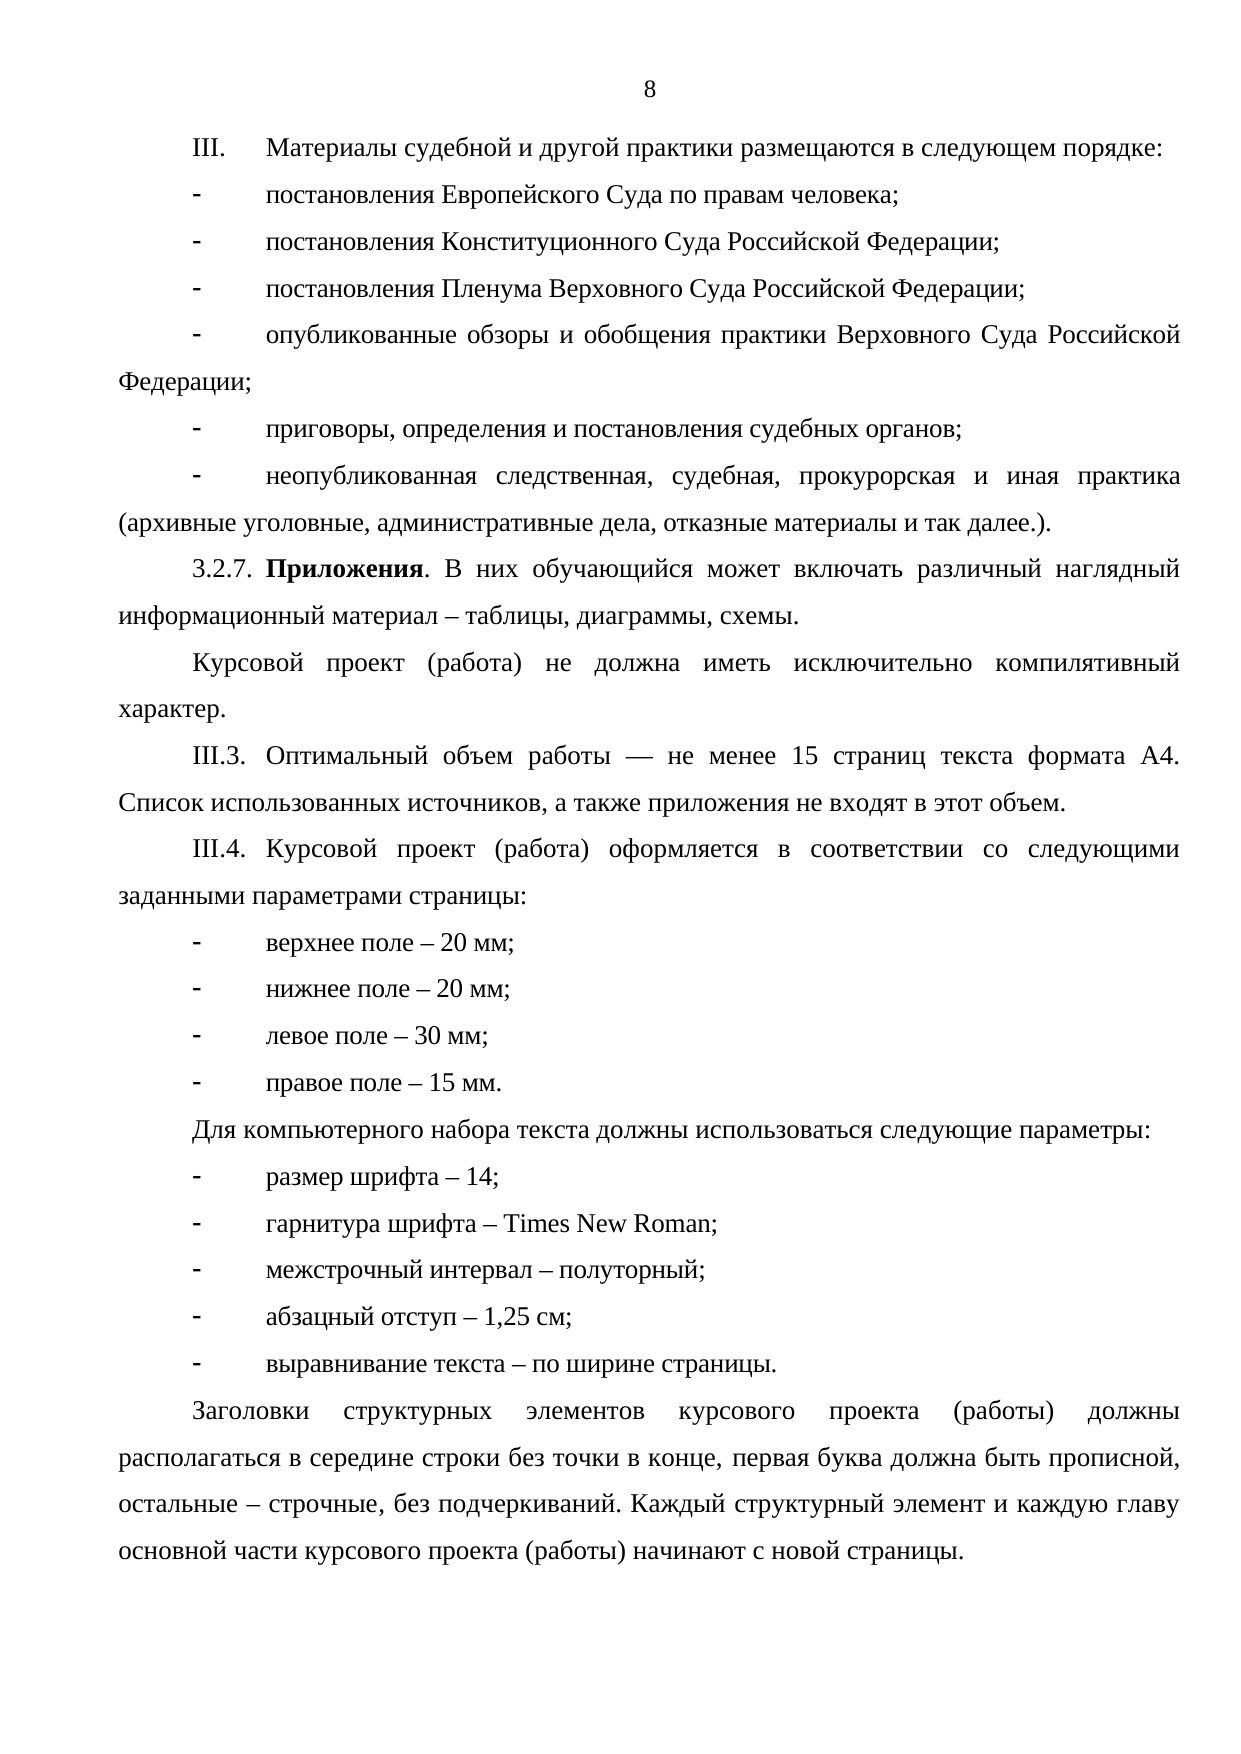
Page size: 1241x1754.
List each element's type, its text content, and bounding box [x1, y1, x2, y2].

list нижнее поле – 20 мм; [118, 973, 1181, 1004]
list опубликованные обзоры и обобщения практики Верховного Суда Российской Федерации; [118, 319, 1181, 397]
text 3.2.7. Приложения. В них обучающийся может включать различный наглядный информационный материал – таблицы, диаграммы, схемы. [118, 552, 1181, 630]
list Курсовой проект (работа) оформляется в соответствии со следующими заданными параметрами страницы: [118, 832, 1181, 910]
list приговоры, определения и постановления судебных органов; [118, 412, 1181, 443]
list размер шрифта – 14; [118, 1160, 1181, 1191]
list выравнивание текста – по ширине страницы. [118, 1347, 1181, 1379]
list постановления Пленума Верховного Суда Российской Федерации; [118, 272, 1181, 303]
list межстрочный интервал – полуторный; [118, 1254, 1181, 1285]
text Для компьютерного набора текста должны использоваться следующие параметры: [118, 1113, 1181, 1144]
list абзацный отступ – 1,25 см; [118, 1301, 1181, 1332]
list правое поле – 15 мм. [118, 1066, 1181, 1098]
list левое поле – 30 мм; [118, 1019, 1181, 1051]
list верхнее поле – 20 мм; [118, 926, 1181, 957]
list постановления Конституционного Суда Российской Федерации; [118, 225, 1181, 256]
list неопубликованная следственная, судебная, прокурорская и иная практика (архивные уголовные, административные дела, отказные материалы и так далее.). [118, 459, 1181, 537]
text Заголовки структурных элементов курсового проекта (работы) должны располагаться в середине строки без точки в конце, первая буква должна быть прописной, остальные – строчные, без подчеркиваний. Каждый структурный элемент и каждую главу основной части курсового проекта (работы) начинают с новой страницы. [118, 1394, 1181, 1565]
text Курсовой проект (работа) не должна иметь исключительно компилятивный характер. [118, 646, 1181, 723]
list Оптимальный объем работы — не менее 15 страниц текста формата А4. Список использованных источников, а также приложения не входят в этот объем. [118, 739, 1181, 817]
list гарнитура шрифта – Times New Roman; [118, 1207, 1181, 1238]
list постановления Европейского Суда по правам человека; [118, 178, 1181, 209]
text III. Материалы судебной и другой практики размещаются в следующем порядке: [118, 131, 1181, 162]
